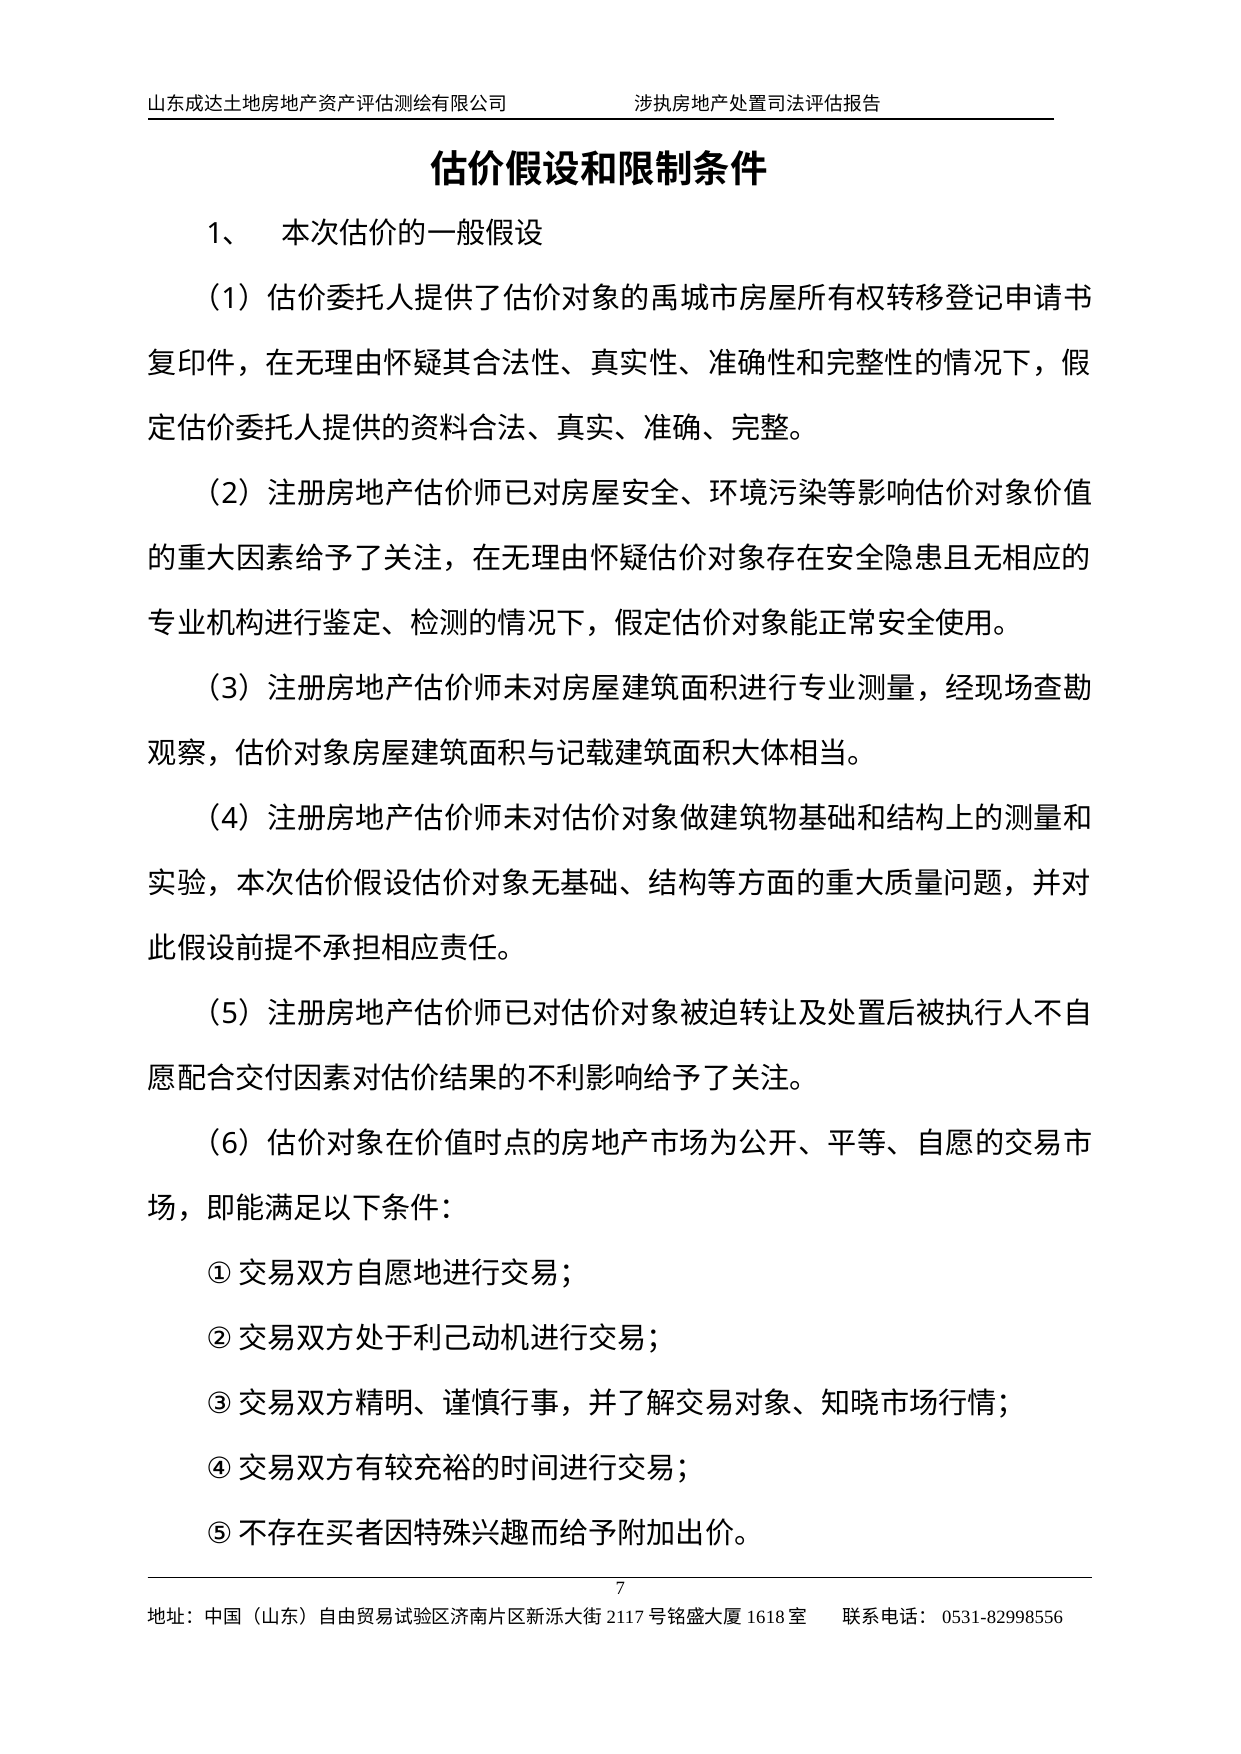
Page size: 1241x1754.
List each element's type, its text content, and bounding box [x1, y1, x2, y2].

text （4）注册房地产估价师未对估价对象做建筑物基础和结构上的测量和实验，本次估价假设估价对象无基础、结构等方面的重大质量问题，并对此假设前提不承担相应责任。 [148, 783, 1092, 978]
text 估价假设和限制条件 [148, 133, 1092, 198]
text （3）注册房地产估价师未对房屋建筑面积进行专业测量，经现场查勘观察，估价对象房屋建筑面积与记载建筑面积大体相当。 [148, 653, 1092, 783]
text ⑤不存在买者因特殊兴趣而给予附加出价。 [148, 1498, 1092, 1563]
text （5）注册房地产估价师已对估价对象被迫转让及处置后被执行人不自愿配合交付因素对估价结果的不利影响给予了关注。 [148, 978, 1092, 1108]
text ③交易双方精明、谨慎行事，并了解交易对象、知晓市场行情； [148, 1368, 1092, 1433]
text ②交易双方处于利己动机进行交易； [148, 1303, 1092, 1368]
text （6）估价对象在价值时点的房地产市场为公开、平等、自愿的交易市场，即能满足以下条件： [148, 1108, 1092, 1238]
text （2）注册房地产估价师已对房屋安全、环境污染等影响估价对象价值的重大因素给予了关注，在无理由怀疑估价对象存在安全隐患且无相应的专业机构进行鉴定、检测的情况下，假定估价对象能正常安全使用。 [148, 458, 1092, 653]
text ①交易双方自愿地进行交易； [148, 1238, 1092, 1303]
list 本次估价的一般假设 [206, 198, 1092, 263]
text ④交易双方有较充裕的时间进行交易； [148, 1433, 1092, 1498]
text （1）估价委托人提供了估价对象的禹城市房屋所有权转移登记申请书复印件，在无理由怀疑其合法性、真实性、准确性和完整性的情况下，假定估价委托人提供的资料合法、真实、准确、完整。 [148, 263, 1092, 458]
